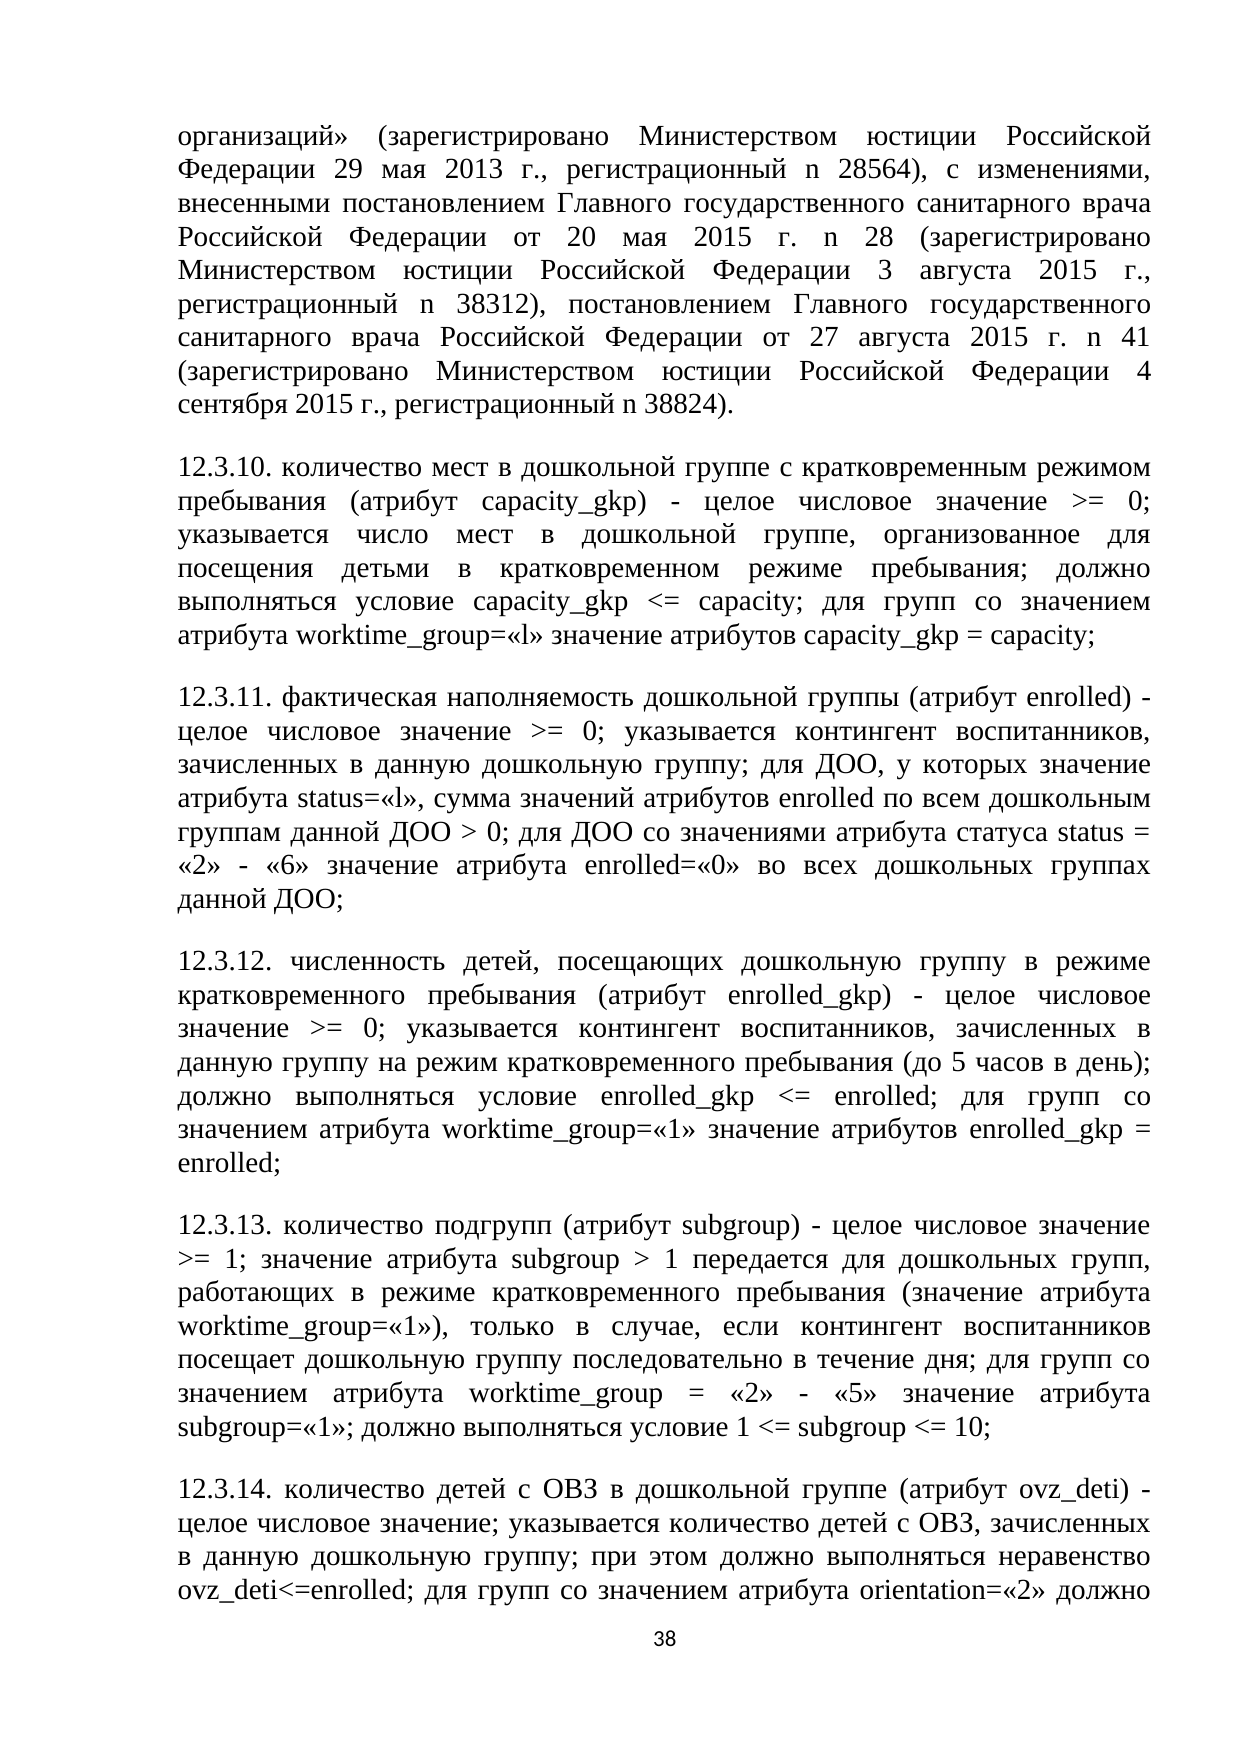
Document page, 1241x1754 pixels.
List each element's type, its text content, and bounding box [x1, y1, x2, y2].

text 12.3.13. количество подгрупп (атрибут subgroup) - целое числовое значение >= 1; значение атрибута subgroup > 1 передается для дошкольных групп, работающих в режиме кратковременного пребывания (значение атрибута worktime_group=«1»), только в случае, если контингент воспитанников посещает дошкольную группу последовательно в течение дня; для групп со значением атрибута worktime_group = «2» - «5» значение атрибута subgroup=«1»; должно выполняться условие 1 <= subgroup <= 10; [177, 1207, 1152, 1442]
text 12.3.10. количество мест в дошкольной группе с кратковременным режимом пребывания (атрибут capacity_gkp) - целое числовое значение >= 0; указывается число мест в дошкольной группе, организованное для посещения детьми в кратковременном режиме пребывания; должно выполняться условие capacity_gkp <= capacity; для групп со значением атрибута worktime_group=«l» значение атрибутов capacity_gkp = capacity; [177, 449, 1152, 650]
text 12.3.11. фактическая наполняемость дошкольной группы (атрибут enrolled) - целое числовое значение >= 0; указывается контингент воспитанников, зачисленных в данную дошкольную группу; для ДОО, у которых значение атрибута status=«l», сумма значений атрибутов enrolled по всем дошкольным группам данной ДОО > 0; для ДОО со значениями атрибута статуса status = «2» - «6» значение атрибута enrolled=«0» во всех дошкольных группах данной ДОО; [177, 679, 1152, 914]
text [177, 118, 1152, 420]
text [177, 1471, 1152, 1606]
text 12.3.12. численность детей, посещающих дошкольную группу в режиме кратковременного пребывания (атрибут enrolled_gkp) - целое числовое значение >= 0; указывается контингент воспитанников, зачисленных в данную группу на режим кратковременного пребывания (до 5 часов в день); должно выполняться условие enrolled_gkp <= enrolled; для групп со значением атрибута worktime_group=«1» значение атрибутов enrolled_gkp = enrolled; [177, 943, 1152, 1178]
